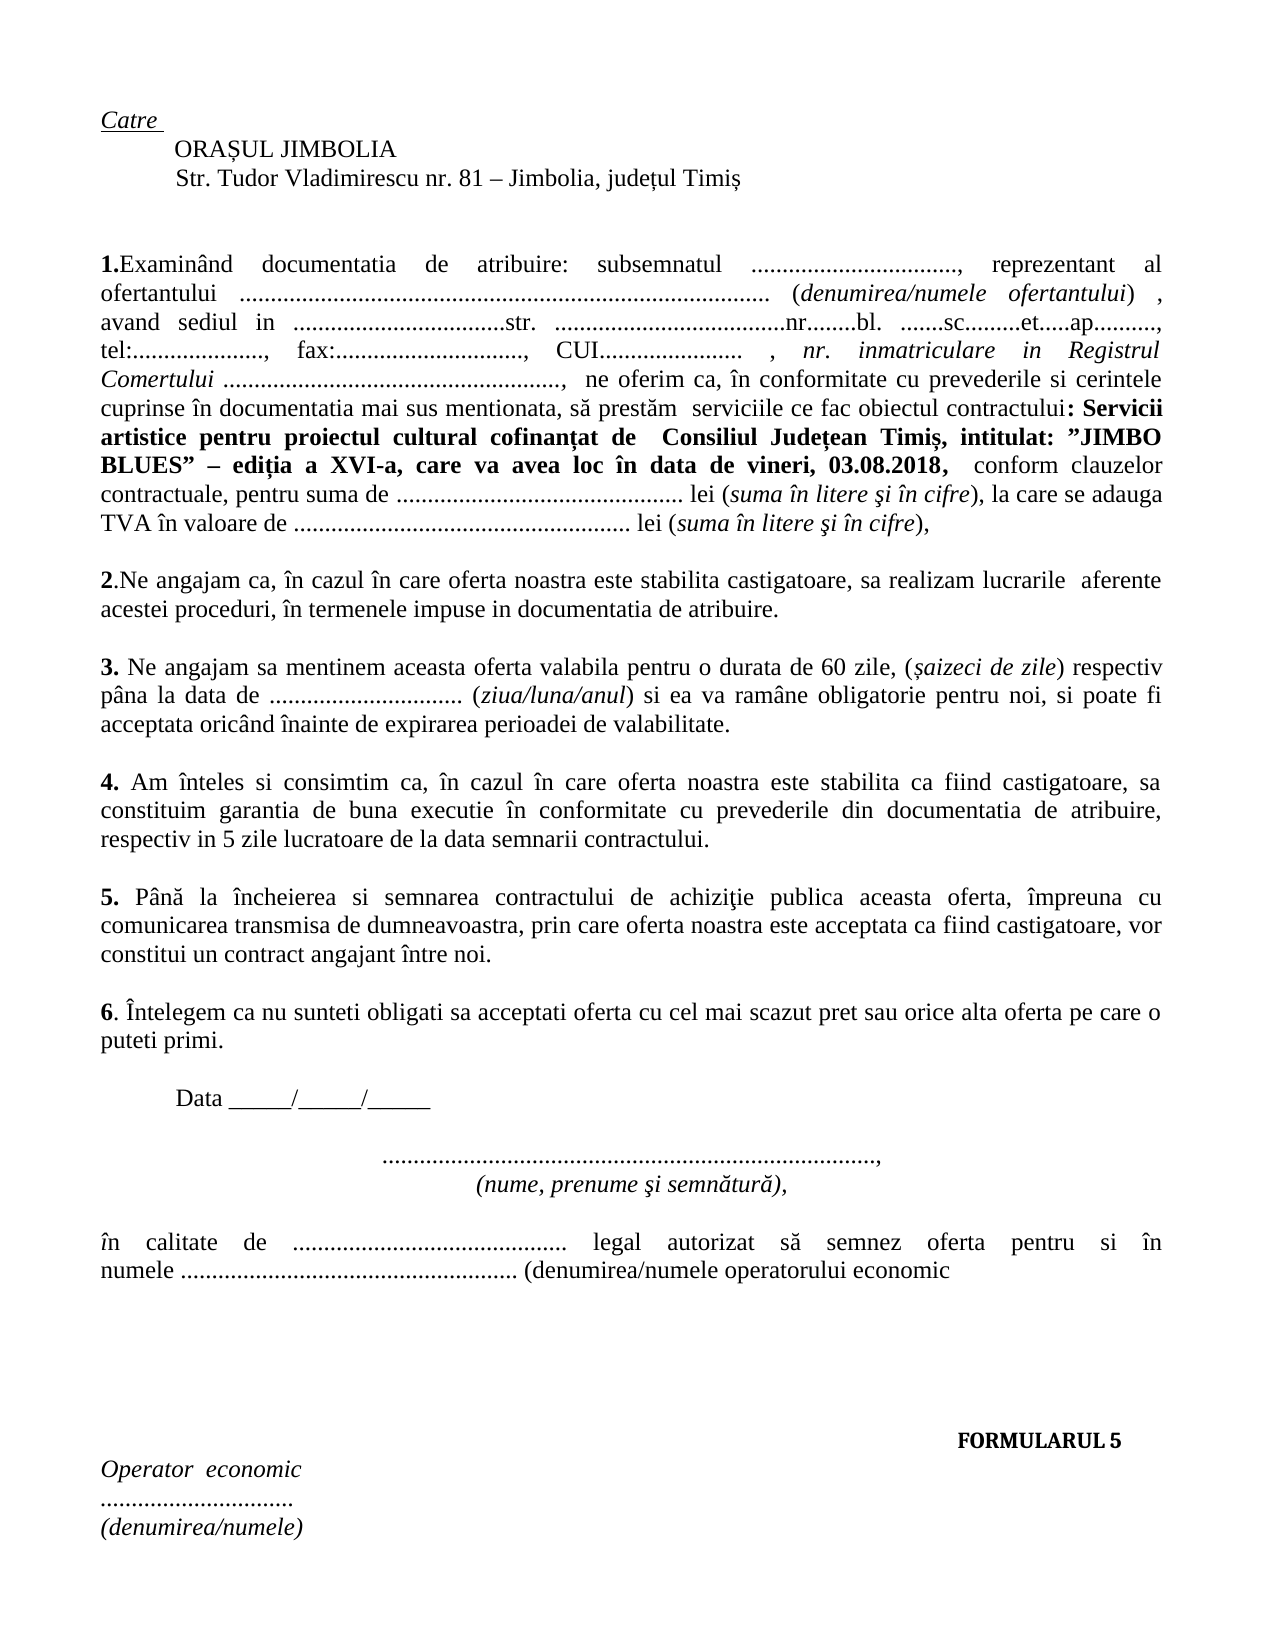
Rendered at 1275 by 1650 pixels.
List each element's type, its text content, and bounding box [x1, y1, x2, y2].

text 5. Până la încheierea si semnarea contractului de achiziţie publica aceasta oferta, împreuna cu comunicarea transmisa de dumneavoastra, prin care oferta noastra este acceptata ca fiind castigatoare, vor constitui un contract angajant între noi. [100, 882, 1163, 968]
text 6. Întelegem ca nu sunteti obligati sa acceptati oferta cu cel mai scazut pret sau orice alta oferta pe care o puteti primi. [100, 997, 1163, 1054]
text ORAȘUL JIMBOLIA [100, 134, 1163, 163]
text 4. Am înteles si consimtim ca, în cazul în care oferta noastra este stabilita ca fiind castigatoare, sa constituim garantia de buna executie în conformitate cu prevederile din documentatia de atribuire, respectiv in 5 zile lucratoare de la data semnarii contractului. [100, 767, 1163, 853]
text Operator economic [100, 1454, 1163, 1483]
text (denumirea/numele) [100, 1512, 1163, 1541]
text FORMULARUL 5 [100, 1428, 1122, 1454]
text 1.Examinând documentatia de atribuire: subsemnatul ................................., reprezentant al ofertantului ..................................................................................... (denumirea/numele ofertantului) , avand sediul in ..................................str. .....................................nr........bl. .......sc.........et.....ap.........., tel:....................., fax:.............................., CUI....................... , nr. inmatriculare in Registrul Comertului ......................................................, ne oferim ca, în conformitate cu prevederile si cerintele cuprinse în documentatia mai sus mentionata, să prestăm serviciile ce fac obiectul contractului: Servicii artistice pentru proiectul cultural cofinanțat de Consiliul Județean Timiș, intitulat: ”JIMBO BLUES” – ediția a XVI-a, care va avea loc în data de vineri, 03.08.2018, conform clauzelor contractuale, pentru suma de .............................................. lei (suma în litere şi în cifre), la care se adauga TVA în valoare de ...................................................... lei (suma în litere şi în cifre), [100, 249, 1163, 537]
text Catre [100, 106, 1163, 134]
text 2.Ne angajam ca, în cazul în care oferta noastra este stabilita castigatoare, sa realizam lucrarile aferente acestei proceduri, în termenele impuse in documentatia de atribuire. [100, 566, 1163, 623]
text în calitate de ............................................ legal autorizat să semnez oferta pentru si în numele ...................................................... (denumirea/numele operatorului economic [100, 1227, 1163, 1284]
text (nume, prenume şi semnătură), [100, 1169, 1163, 1198]
text ............................... [100, 1483, 1163, 1512]
text Str. Tudor Vladimirescu nr. 81 – Jimbolia, județul Timiș [100, 163, 1163, 192]
text ..............................................................................., [100, 1141, 1163, 1169]
text 3. Ne angajam sa mentinem aceasta oferta valabila pentru o durata de 60 zile, (șaizeci de zile) respectiv pâna la data de ............................... (ziua/luna/anul) si ea va ramâne obligatorie pentru noi, si poate fi acceptata oricând înainte de expirarea perioadei de valabilitate. [100, 652, 1163, 738]
text Data _____/_____/_____ [100, 1083, 1163, 1112]
